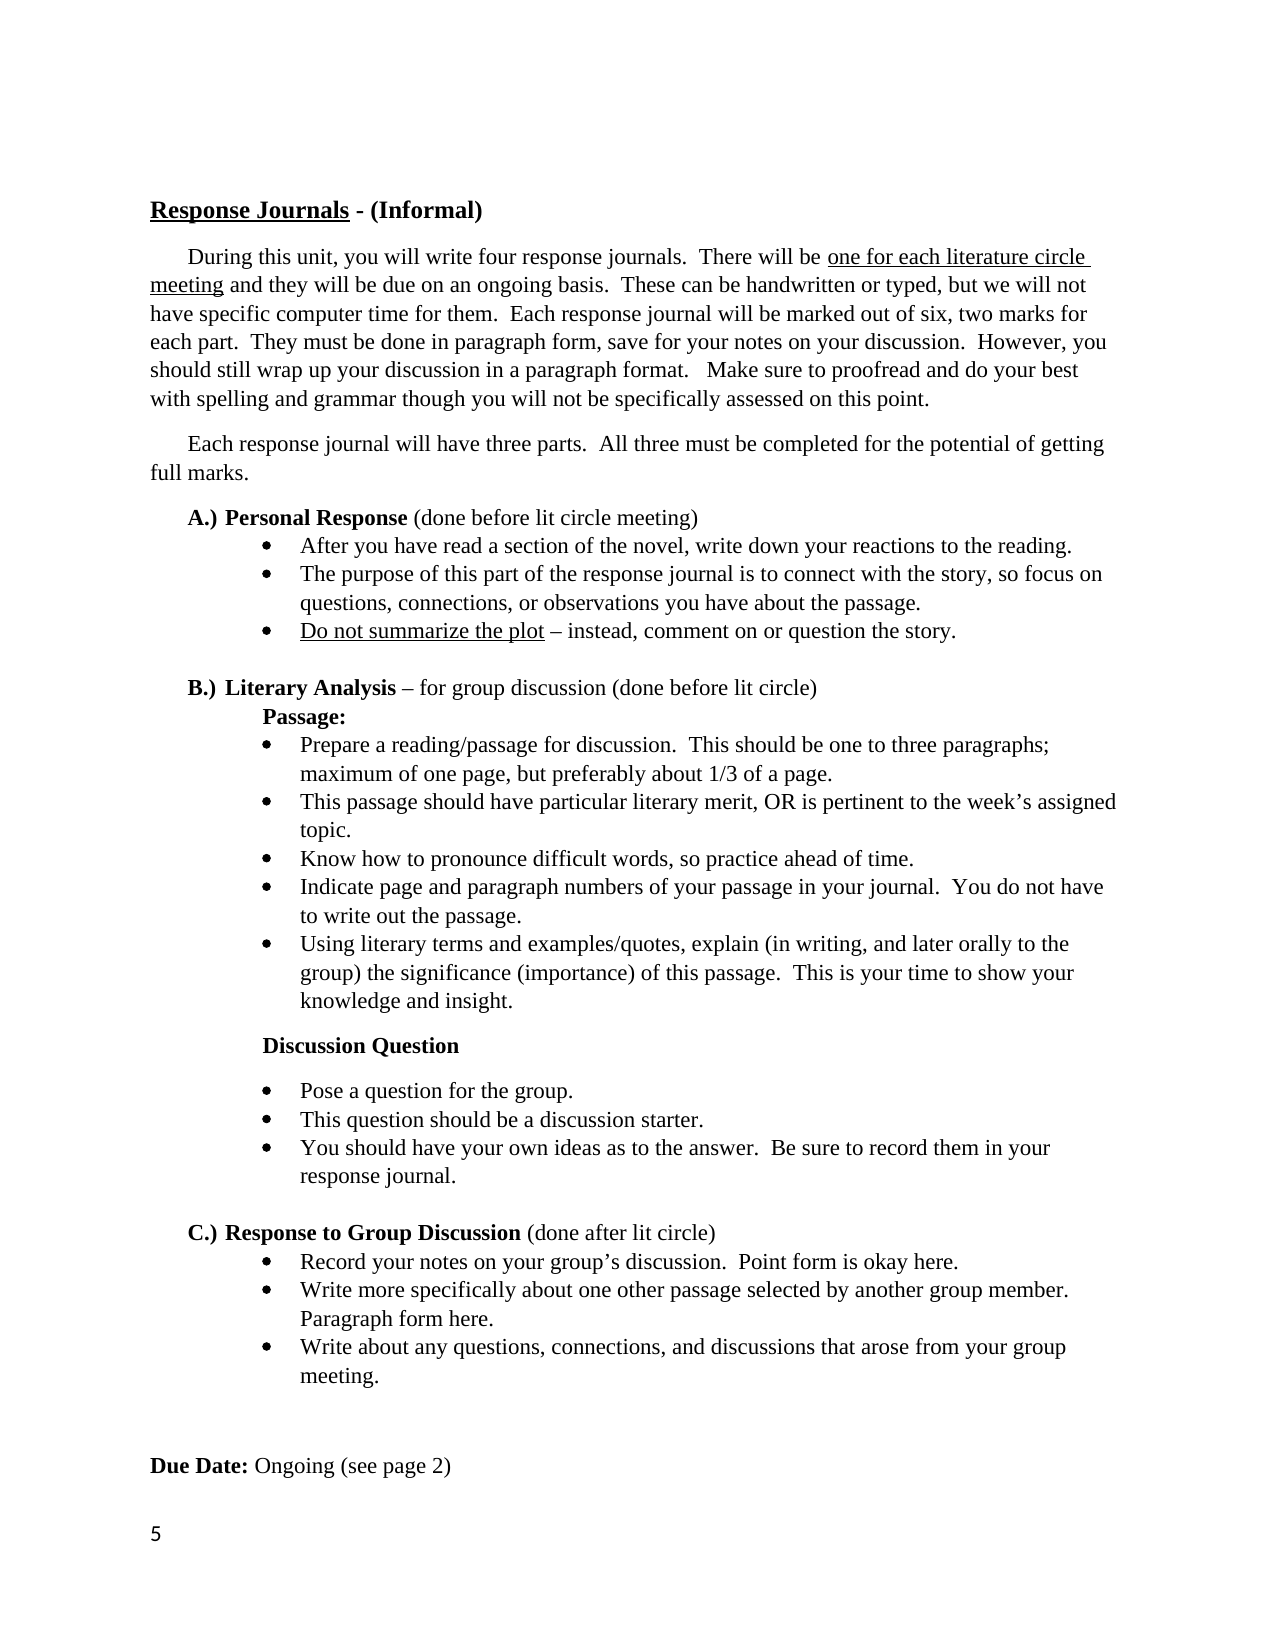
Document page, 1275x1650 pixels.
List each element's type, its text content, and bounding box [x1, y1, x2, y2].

list After you have read a section of the novel, write down your reactions to the reading. [262, 532, 1125, 558]
list Response to Group Discussion (done after lit circle) [187, 1219, 1125, 1246]
text During this unit, you will write four response journals. There will be one for each literature circle meeting and they will be due on an ongoing basis. These can be handwritten or typed, but we will not have specific computer time for them. Each response journal will be marked out of six, two marks for each part. They must be done in paragraph form, save for your notes on your discussion. However, you should still wrap up your discussion in a paragraph format. Make sure to proofread and do your best with spelling and grammar though you will not be specifically assessed on this point. [150, 243, 1125, 411]
list Prepare a reading/passage for discussion. This should be one to three paragraphs; maximum of one page, but preferably about 1/3 of a page. [262, 731, 1125, 786]
text Response Journals - (Informal) [150, 195, 1125, 224]
list You should have your own ideas as to the answer. Be sure to record them in your response journal. [262, 1134, 1125, 1189]
list Personal Response (done before lit circle meeting) [187, 504, 1125, 530]
list Indicate page and paragraph numbers of your passage in your journal. You do not have to write out the passage. [262, 873, 1125, 928]
list Record your notes on your group’s discussion. Point form is okay here. [262, 1248, 1125, 1274]
text Each response journal will have three parts. All three must be completed for the potential of getting full marks. [150, 430, 1125, 485]
list Write more specifically about one other passage selected by another group member. Paragraph form here. [262, 1276, 1125, 1331]
text Due Date: Ongoing (see page 2) [150, 1452, 1125, 1478]
list This passage should have particular literary merit, OR is pertinent to the week’s assigned topic. [262, 788, 1125, 843]
list This question should be a discussion starter. [262, 1106, 1125, 1132]
list Know how to pronounce difficult words, so practice ahead of time. [262, 845, 1125, 871]
text Discussion Question [262, 1032, 1125, 1058]
list The purpose of this part of the response journal is to connect with the story, so focus on questions, connections, or observations you have about the passage. [262, 561, 1125, 615]
list Literary Analysis – for group discussion (done before lit circle) [187, 674, 1125, 701]
list Using literary terms and examples/quotes, explain (in writing, and later orally to the group) the significance (importance) of this passage. This is your time to show your knowledge and insight. [262, 930, 1125, 1013]
list Passage: [262, 703, 1125, 729]
list Write about any questions, connections, and discussions that arose from your group meeting. [262, 1333, 1125, 1388]
list Pose a question for the group. [262, 1077, 1125, 1104]
list Do not summarize the plot – instead, comment on or question the story. [262, 617, 1125, 644]
